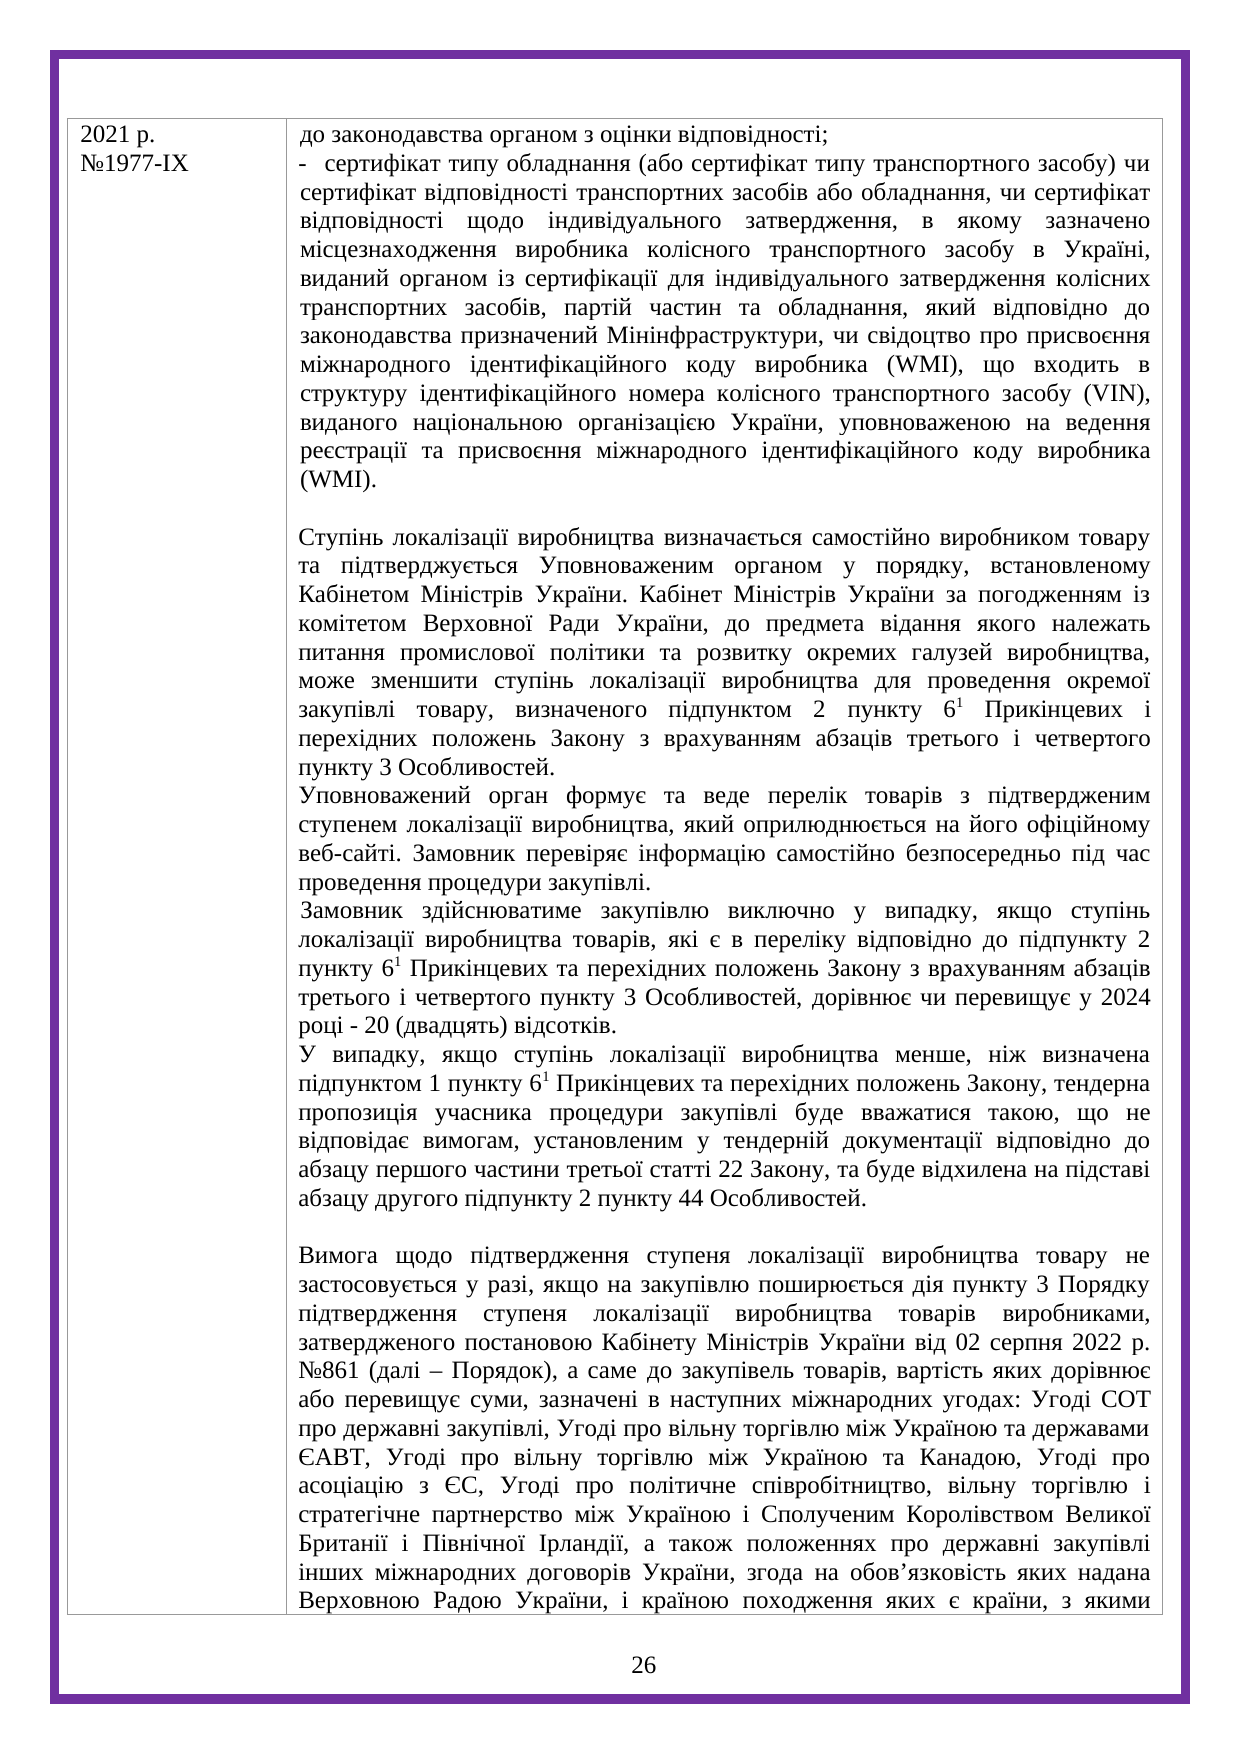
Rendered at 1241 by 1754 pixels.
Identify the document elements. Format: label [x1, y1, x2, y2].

table_cell [68, 119, 286, 1614]
table_cell [287, 119, 1162, 1614]
